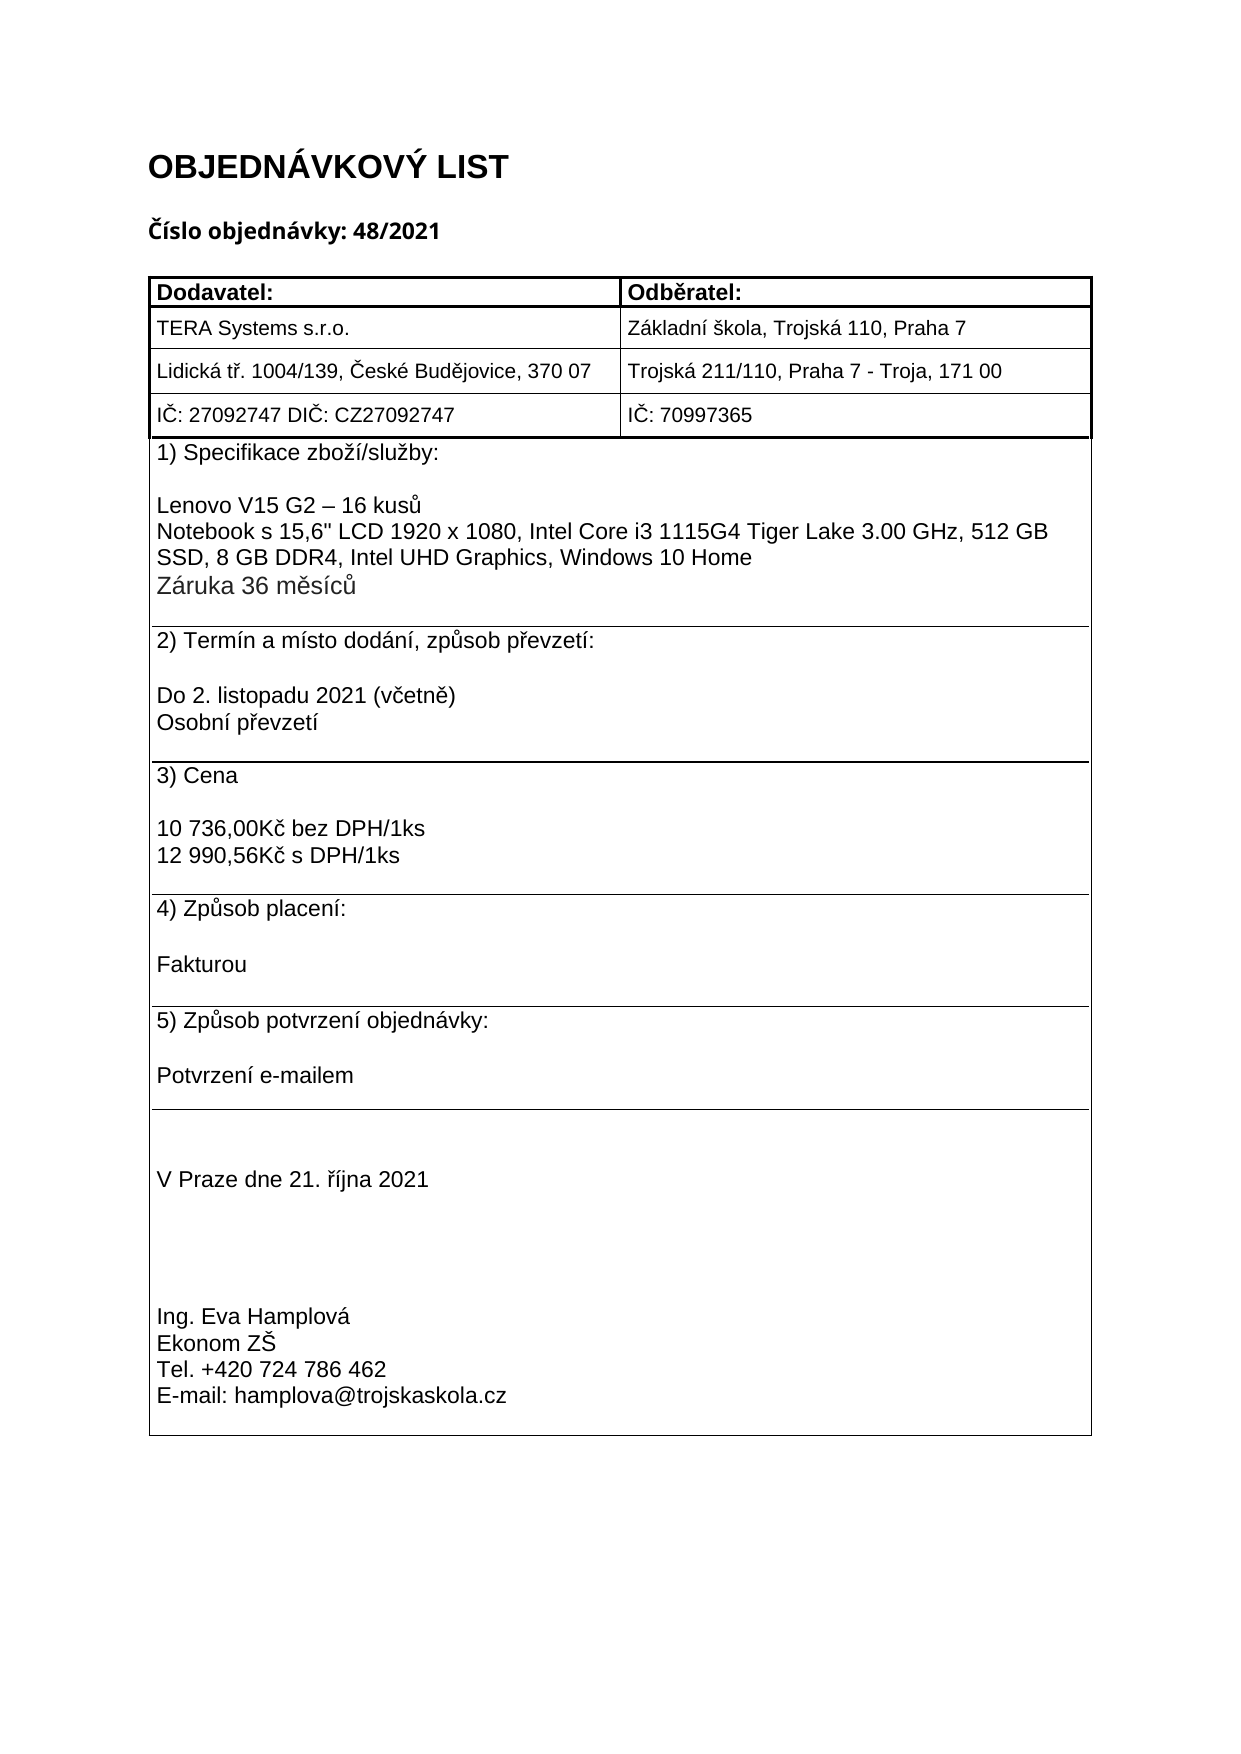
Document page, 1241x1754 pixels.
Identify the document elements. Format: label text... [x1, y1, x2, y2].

table_cell IČ: 70997365 [621, 394, 1090, 436]
subtitle OBJEDNÁVKOVÝ LIST [148, 148, 1093, 186]
table_cell Trojská 211/110, Praha 7 - Troja, 171 00 [621, 349, 1090, 393]
table_cell 2) Termín a místo dodání, způsob převzetí: Do 2. listopadu 2021 (včetně) Osobní převzetí [150, 626, 1091, 761]
table_cell IČ: 27092747 DIČ: CZ27092747 [151, 394, 620, 436]
table_header Dodavatel: [151, 279, 619, 305]
table_cell Lidická tř. 1004/139, České Budějovice, 370 07 [151, 349, 620, 393]
table_cell V Praze dne 21. října 2021 Ing. Eva Hamplová Ekonom ZŠ Tel. +420 724 786 462 E-mail: hamplova@trojskaskola.cz [150, 1109, 1091, 1435]
table_cell Základní škola, Trojská 110, Praha 7 [621, 308, 1090, 348]
table_cell 3) Cena 10 736,00Kč bez DPH/1ks 12 990,56Kč s DPH/1ks [150, 761, 1091, 894]
table_cell 4) Způsob placení: Fakturou [150, 894, 1091, 1006]
table_header Odběratel: [622, 279, 1090, 305]
table_cell 5) Způsob potvrzení objednávky: Potvrzení e-mailem [150, 1006, 1091, 1109]
table_cell TERA Systems s.r.o. [151, 308, 620, 348]
table_cell 1) Specifikace zboží/služby: Lenovo V15 G2 – 16 kusů Notebook s 15,6" LCD 1920 x 1080, Intel Core i3 1115G4 Tiger Lake 3.00 GHz, 512 GB SSD, 8 GB DDR4, Intel UHD Graphics, Windows 10 Home Záruka 36 měsíců [150, 436, 1091, 626]
subtitle Číslo objednávky: 48/2021 [148, 215, 1093, 246]
